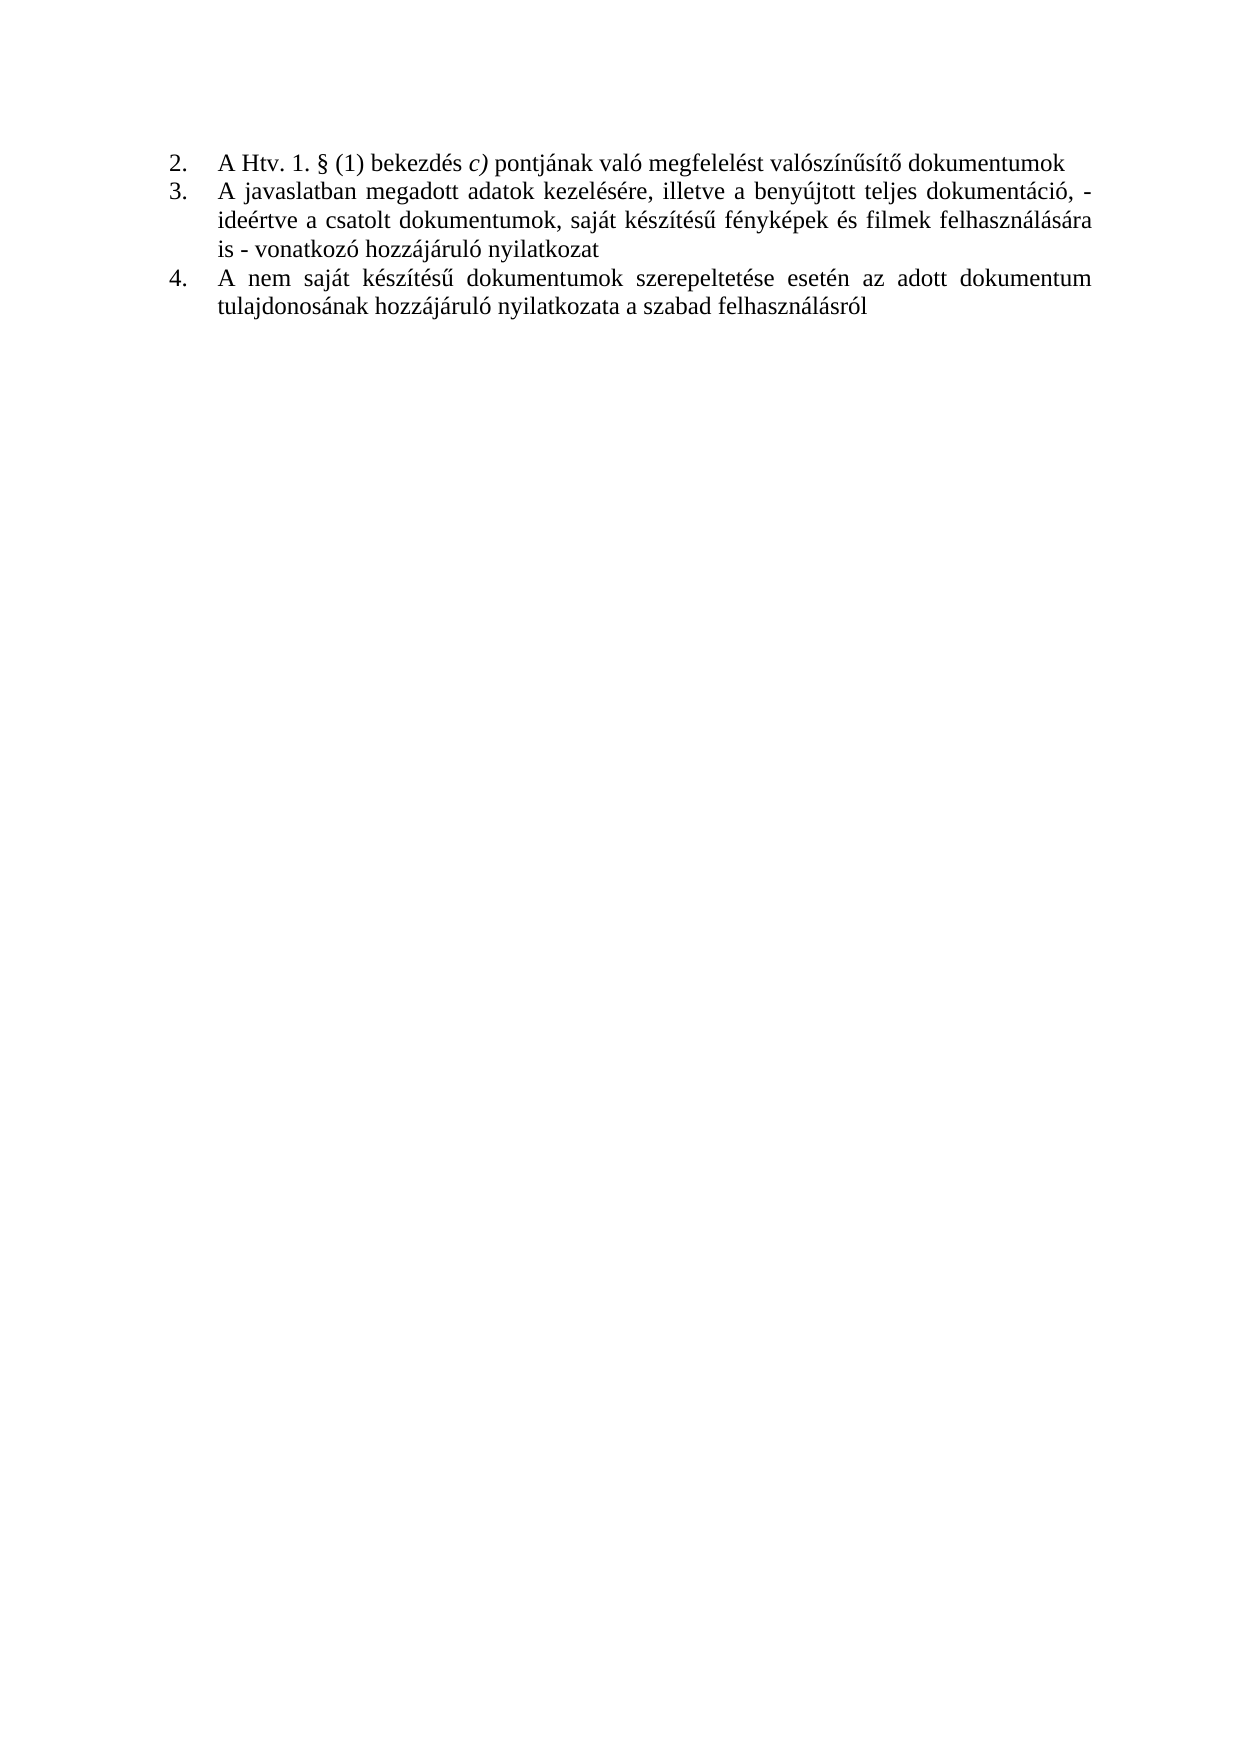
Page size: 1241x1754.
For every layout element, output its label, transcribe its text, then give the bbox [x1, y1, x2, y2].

list A Htv. 1. § (1) bekezdés c) pontjának való megfelelést valószínűsítő dokumentumok [169, 148, 1093, 176]
list A nem saját készítésű dokumentumok szerepeltetése esetén az adott dokumentum tulajdonosának hozzájáruló nyilatkozata a szabad felhasználásról [169, 263, 1093, 320]
list A javaslatban megadott adatok kezelésére, illetve a benyújtott teljes dokumentáció, - ideértve a csatolt dokumentumok, saját készítésű fényképek és filmek felhasználására is - vonatkozó hozzájáruló nyilatkozat [169, 176, 1093, 263]
